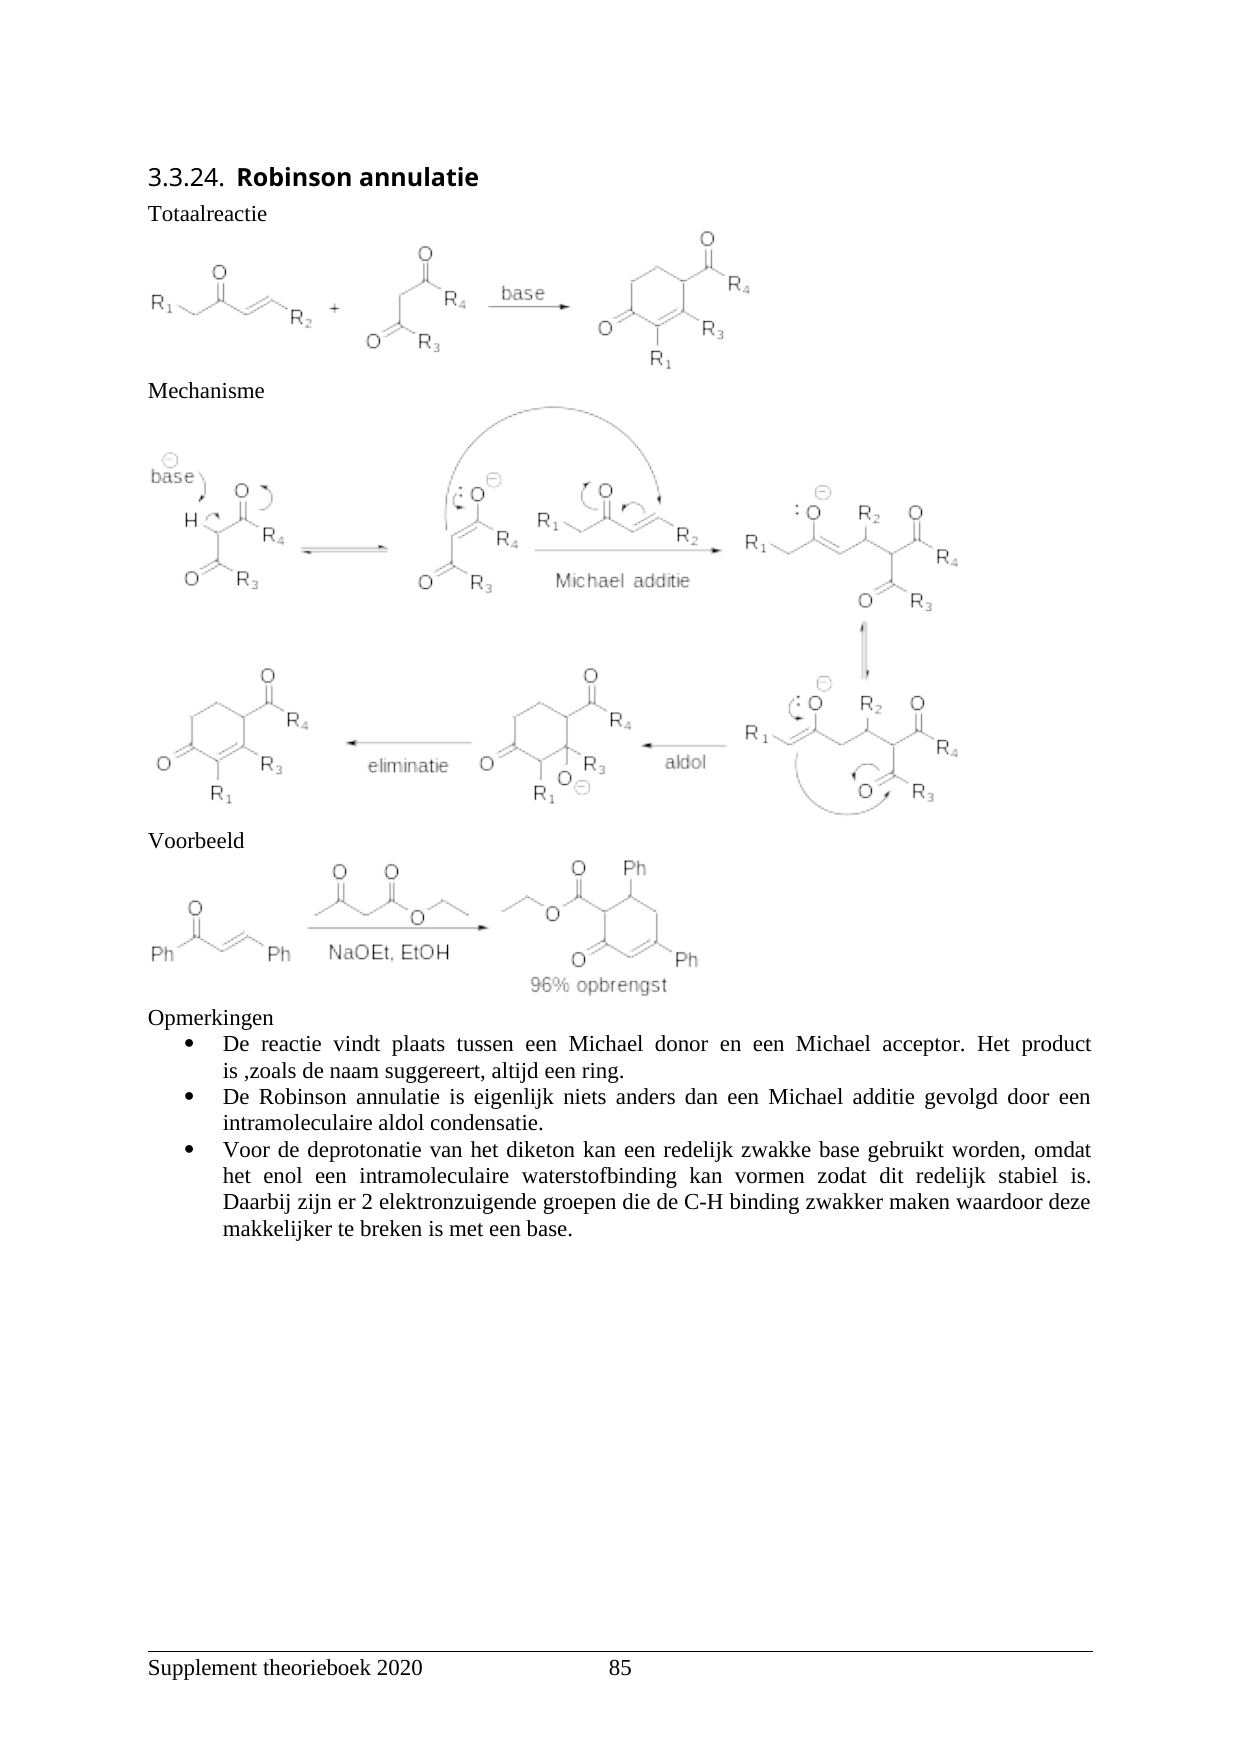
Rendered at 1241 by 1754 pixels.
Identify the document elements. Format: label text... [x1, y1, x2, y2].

text Totaalreactie [148, 200, 1093, 227]
text Opmerkingen [148, 1004, 1093, 1030]
text Mechanisme [148, 377, 1093, 403]
list De reactie vindt plaats tussen een Michael donor en een Michael acceptor. Het product is ,zoals de naam suggereert, altijd een ring. [185, 1030, 1093, 1083]
list Voor de deprotonatie van het diketon kan een redelijk zwakke base gebruikt worden, omdat het enol een intramoleculaire waterstofbinding kan vormen zodat dit redelijk stabiel is. Daarbij zijn er 2 elektronzuigende groepen die de C-H binding zwakker maken waardoor deze makkelijker te breken is met een base. [185, 1136, 1093, 1241]
text Voorbeeld [148, 828, 1093, 854]
subtitle Robinson annulatie [148, 160, 1093, 194]
list De Robinson annulatie is eigenlijk niets anders dan een Michael additie gevolgd door een intramoleculaire aldol condensatie. [185, 1083, 1093, 1136]
